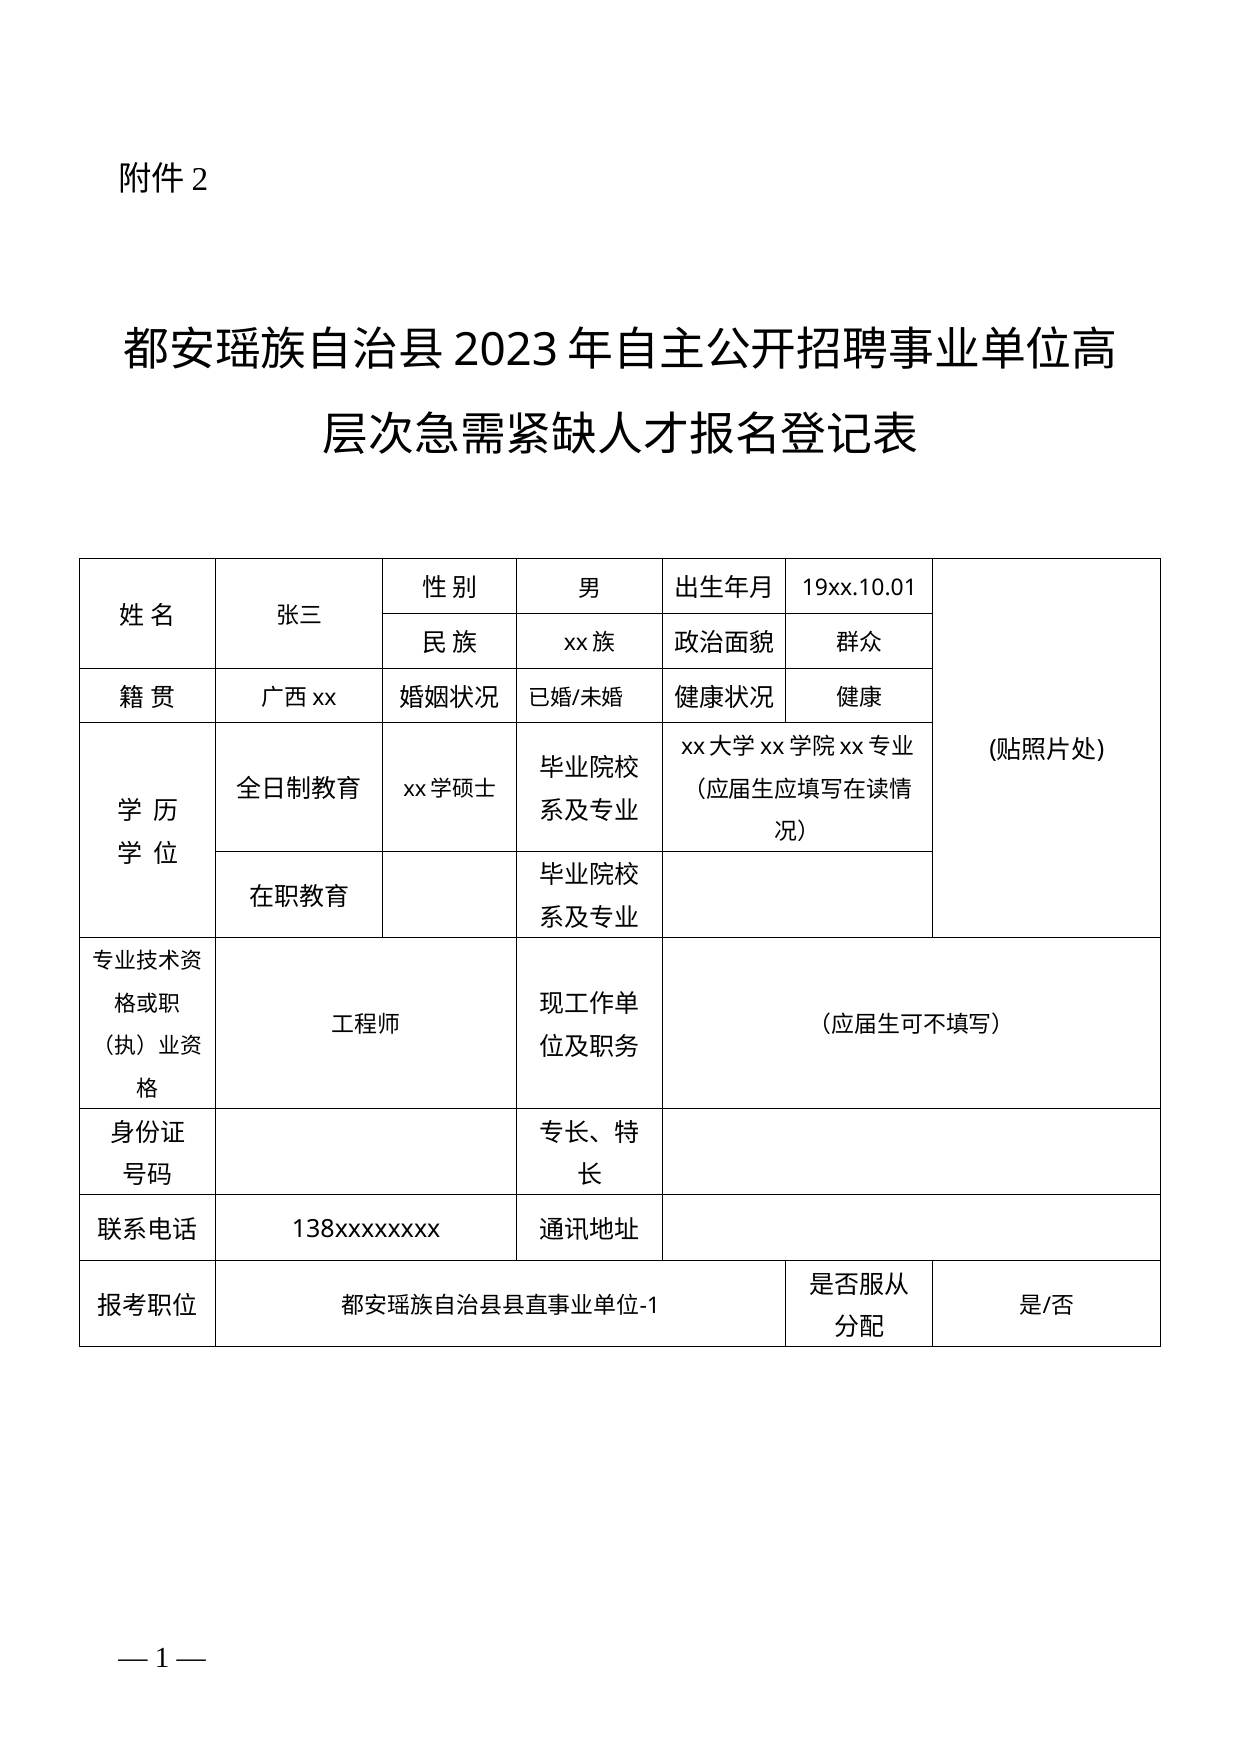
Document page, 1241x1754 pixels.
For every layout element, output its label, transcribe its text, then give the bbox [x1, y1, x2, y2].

table_cell 专业技术资格或职（执）业资格 [80, 938, 215, 1108]
table_cell 通讯地址 [517, 1195, 662, 1260]
table_header 男 [517, 559, 662, 613]
table_header 出生年月 [663, 559, 785, 613]
table_cell 籍 贯 [80, 669, 215, 722]
text 附件2 [118, 133, 1122, 218]
table_header (贴照片处) [933, 559, 1160, 937]
table_header 性 别 [383, 559, 516, 613]
table_cell 健康状况 [663, 669, 785, 722]
text 都安瑶族自治县2023年自主公开招聘事业单位高层次急需紧缺人才报名登记表 [118, 303, 1122, 473]
table_cell 身份证 号码 [80, 1109, 215, 1194]
table_cell （应届生可不填写） [663, 938, 1160, 1108]
table_cell 群众 [786, 614, 932, 668]
table_header 姓 名 [80, 559, 215, 668]
table_cell [383, 852, 516, 937]
table_cell 毕业院校 系及专业 [517, 852, 662, 937]
table_cell 报考职位 [80, 1261, 215, 1346]
table_cell 是/否 [933, 1261, 1160, 1346]
table_cell [663, 1109, 1160, 1194]
table_cell 民 族 [383, 614, 516, 668]
table_cell 是否服从分配 [786, 1261, 932, 1346]
table_cell 学 历 学 位 [80, 723, 215, 937]
table_cell 都安瑶族自治县县直事业单位-1 [216, 1261, 785, 1346]
table_cell 毕业院校 系及专业 [517, 723, 662, 851]
table_cell [216, 1109, 516, 1194]
table_cell [663, 852, 932, 937]
table_cell [663, 1195, 1160, 1260]
table_cell 广西xx [216, 669, 382, 722]
table_header 张三 [216, 559, 382, 668]
table_cell xx大学xx学院xx专业（应届生应填写在读情况） [663, 723, 932, 851]
table_cell 专长、特长 [517, 1109, 662, 1194]
table_cell 已婚/未婚 [517, 669, 662, 722]
table_cell 在职教育 [216, 852, 382, 937]
table_cell 联系电话 [80, 1195, 215, 1260]
table_cell xx族 [517, 614, 662, 668]
table_cell 政治面貌 [663, 614, 785, 668]
table_cell 婚姻状况 [383, 669, 516, 722]
table_cell 健康 [786, 669, 932, 722]
table_cell 全日制教育 [216, 723, 382, 851]
table_header 19xx.10.01 [786, 559, 932, 613]
table_cell 现工作单位及职务 [517, 938, 662, 1108]
table_cell 138xxxxxxxx [216, 1195, 516, 1260]
table_cell 工程师 [216, 938, 516, 1108]
table_cell xx学硕士 [383, 723, 516, 851]
